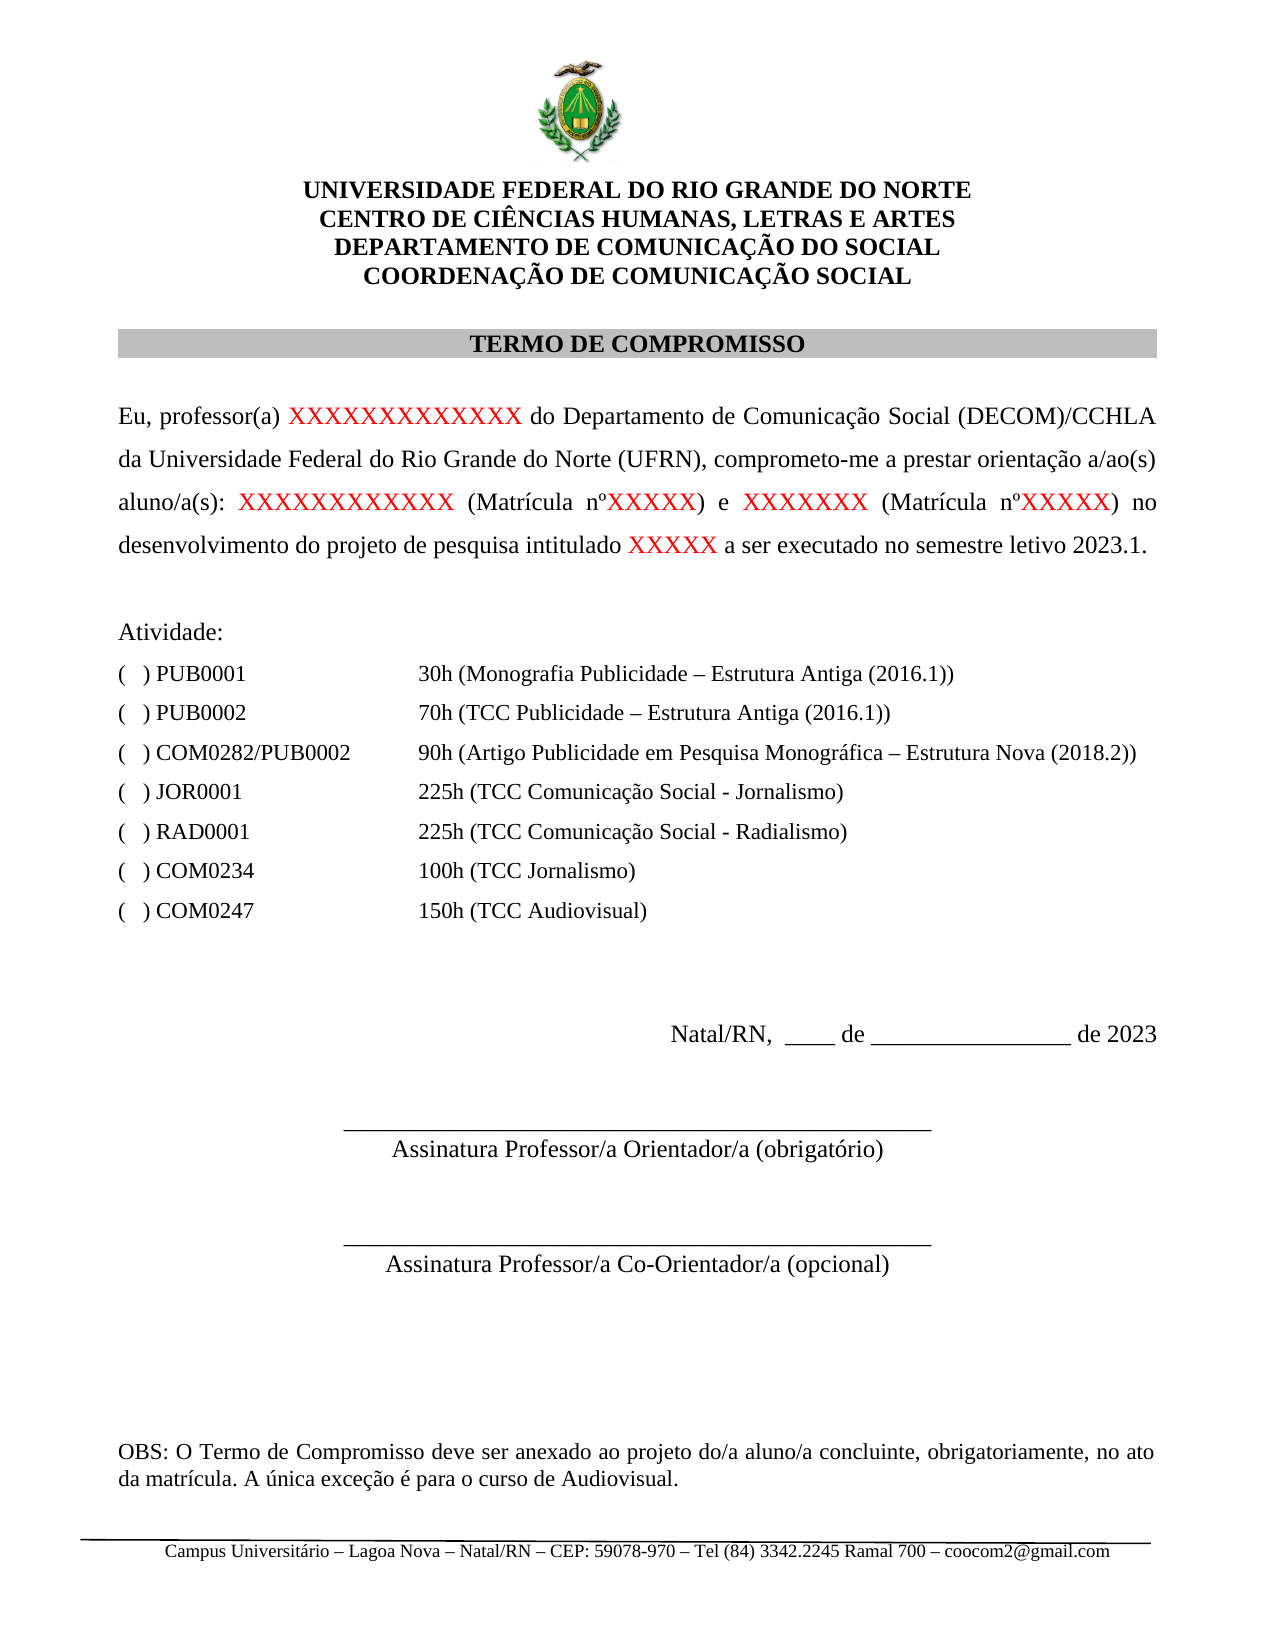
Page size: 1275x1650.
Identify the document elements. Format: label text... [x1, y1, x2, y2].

text Natal/RN, ____ de ________________ de 2023 [118, 1019, 1157, 1048]
text ( ) PUB0002 70h (TCC Publicidade – Estrutura Antiga (2016.1)) [118, 699, 1157, 726]
text _______________________________________________ [118, 1105, 1157, 1134]
text Assinatura Professor/a Co-Orientador/a (opcional) [118, 1249, 1157, 1278]
text ( ) COM0234 100h (TCC Jornalismo) [118, 857, 1157, 884]
text ( ) COM0282/PUB0002 90h (Artigo Publicidade em Pesquisa Monográfica – Estrutura Nova (2018.2)) [118, 739, 1157, 765]
text ( ) COM0247 150h (TCC Audiovisual) [118, 897, 1157, 923]
text ( ) JOR0001 225h (TCC Comunicação Social - Jornalismo) [118, 778, 1157, 805]
text OBS: O Termo de Compromisso deve ser anexado ao projeto do/a aluno/a concluinte, obrigatoriamente, no ato da matrícula. A única exceção é para o curso de Audiovisual. [118, 1438, 1157, 1491]
picture [529, 59, 630, 163]
text _______________________________________________ [118, 1220, 1157, 1249]
text ( ) RAD0001 225h (TCC Comunicação Social - Radialismo) [118, 818, 1157, 844]
text Assinatura Professor/a Orientador/a (obrigatório) [118, 1134, 1157, 1163]
text Eu, professor(a) XXXXXXXXXXXXX do Departamento de Comunicação Social (DECOM)/CCHLA da Universidade Federal do Rio Grande do Norte (UFRN), comprometo-me a prestar orientação a/ao(s) aluno/a(s): XXXXXXXXXXXX (Matrícula nºXXXXX) e XXXXXXX (Matrícula nºXXXXX) no desenvolvimento do projeto de pesquisa intitulado XXXXX a ser executado no semestre letivo 2023.1. [118, 401, 1157, 559]
text Atividade: [118, 617, 1157, 646]
text TERMO DE COMPROMISSO [118, 329, 1157, 358]
text ( ) PUB0001 30h (Monografia Publicidade – Estrutura Antiga (2016.1)) [118, 660, 1157, 686]
